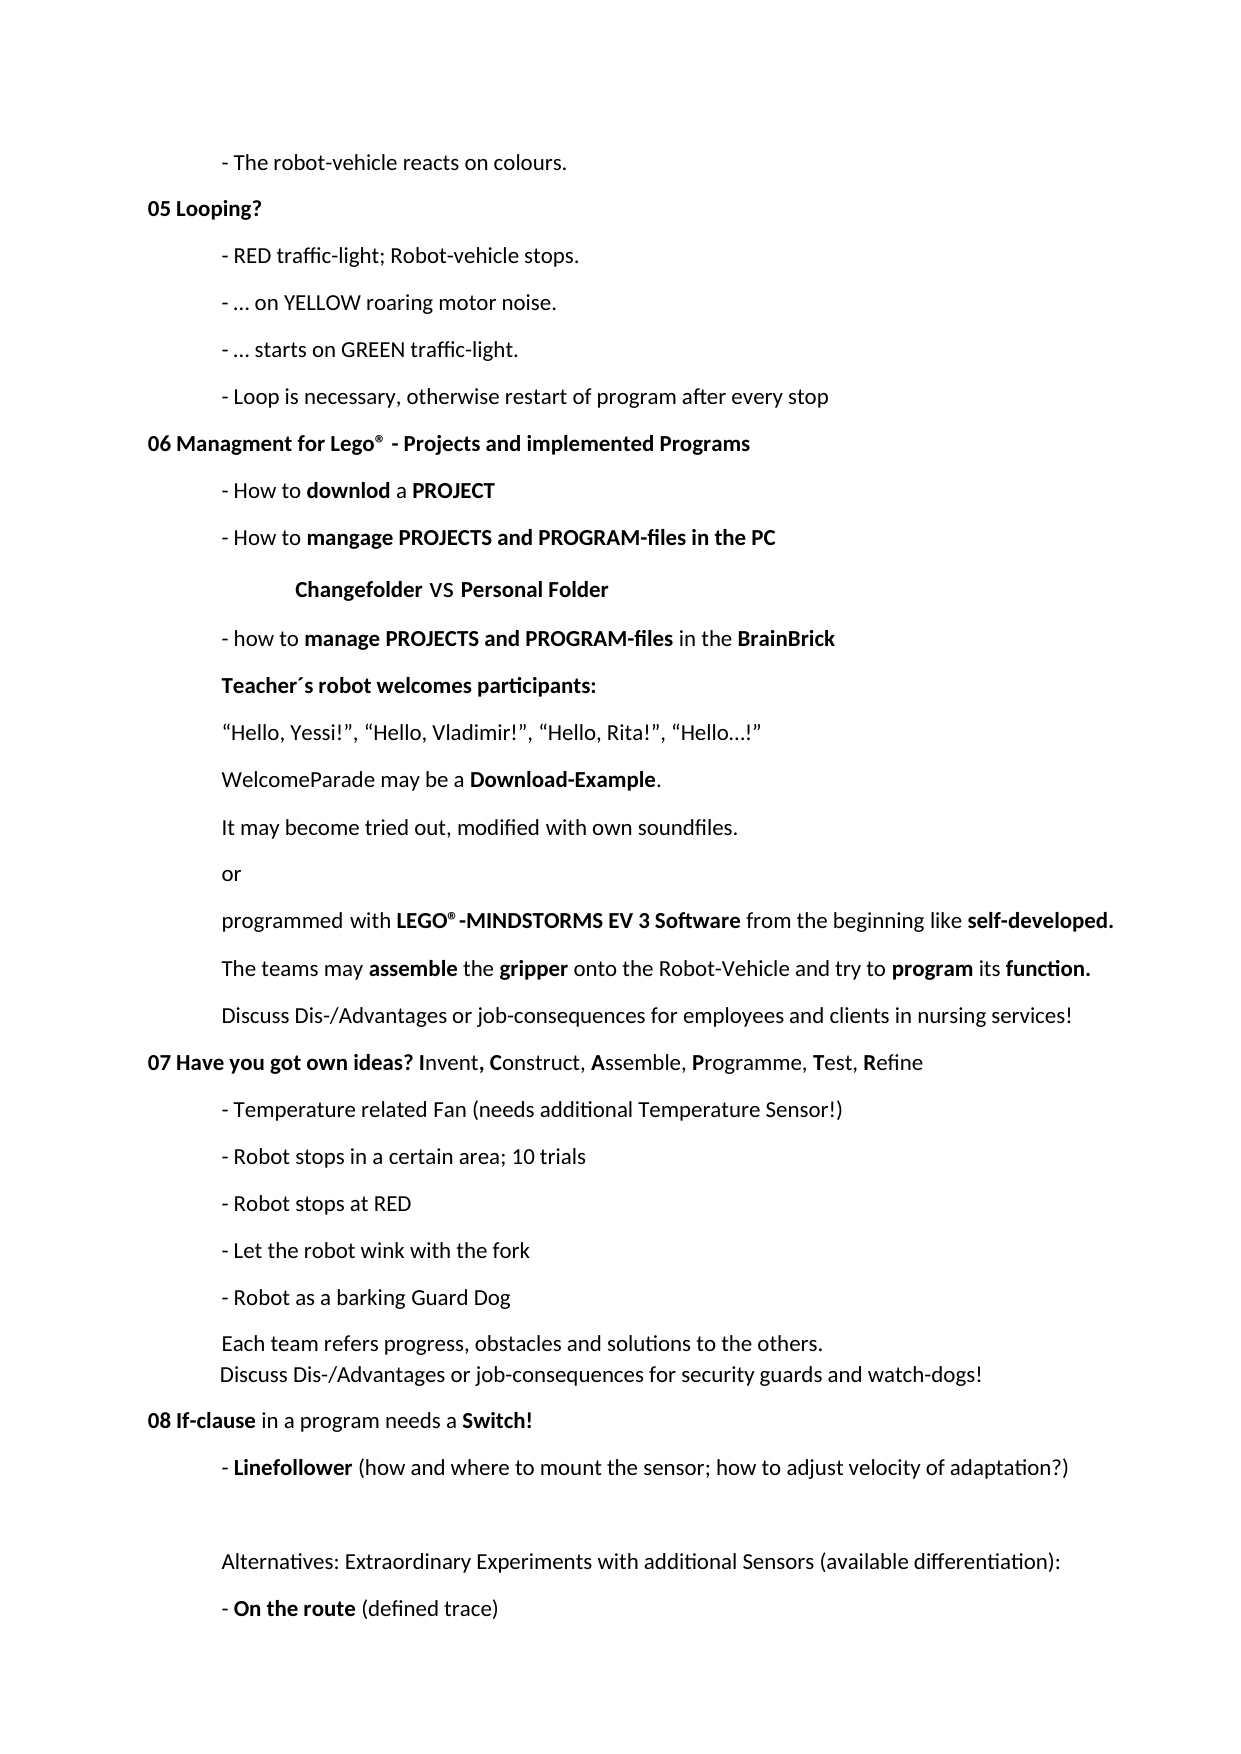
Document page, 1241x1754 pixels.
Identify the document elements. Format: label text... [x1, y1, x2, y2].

text “Hello, Yessi!”, “Hello, Vladimir!”, “Hello, Rita!”, “Hello…!” [148, 718, 1122, 746]
text - Robot stops at RED [148, 1189, 1122, 1217]
text Alternatives: Extraordinary Experiments with additional Sensors (available differentiation): [221, 1547, 1122, 1575]
text 06 Managment for Lego® - Projects and implemented Programs [148, 429, 1122, 457]
text - Let the robot wink with the fork [148, 1236, 1122, 1264]
text - How to downlod a PROJECT [148, 476, 1122, 504]
text - … on YELLOW roaring motor noise. [148, 288, 1122, 316]
text - Temperature related Fan (needs additional Temperature Sensor!) [148, 1095, 1122, 1123]
text - Loop is necessary, otherwise restart of program after every stop [148, 382, 1122, 410]
text - Robot stops in a certain area; 10 trials [148, 1142, 1122, 1170]
text Discuss Dis-/Advantages or job-consequences for employees and clients in nursing services! [148, 1001, 1122, 1029]
text The teams may assemble the gripper onto the Robot-Vehicle and try to program its function. [148, 954, 1122, 982]
text - … starts on GREEN traffic-light. [148, 335, 1122, 363]
text programmed with LEGO®-MINDSTORMS EV 3 Software from the beginning like self-developed. [148, 906, 1122, 934]
text It may become tried out, modified with own soundfiles. [148, 813, 1122, 841]
text - How to mangage PROJECTS and PROGRAM-files in the PC [148, 523, 1122, 551]
text - The robot-vehicle reacts on colours. [148, 148, 1122, 176]
text - On the route (defined trace) [221, 1594, 1122, 1622]
text 05 Looping? [148, 194, 1122, 222]
text Changefolder vs Personal Folder [221, 569, 1122, 605]
text - Robot as a barking Guard Dog [148, 1283, 1122, 1311]
text - how to manage PROJECTS and PROGRAM-files in the BrainBrick [148, 624, 1122, 653]
text - Linefollower (how and where to mount the sensor; how to adjust velocity of adaptation?) [221, 1453, 1122, 1482]
text 08 If-clause in a program needs a Switch! [148, 1407, 1122, 1435]
text 07 Have you got own ideas? Invent, Construct, Assemble, Programme, Test, Refine [148, 1048, 1122, 1076]
text or [148, 859, 1122, 888]
text Each team refers progress, obstacles and solutions to the others. Discuss Dis-/Advantages or job-consequences for security guards and watch-dogs! [148, 1329, 1122, 1388]
text Teacher´s robot welcomes participants: [148, 671, 1122, 699]
text - RED traffic-light; Robot-vehicle stops. [148, 241, 1122, 269]
text WelcomeParade may be a Download-Example. [148, 765, 1122, 793]
